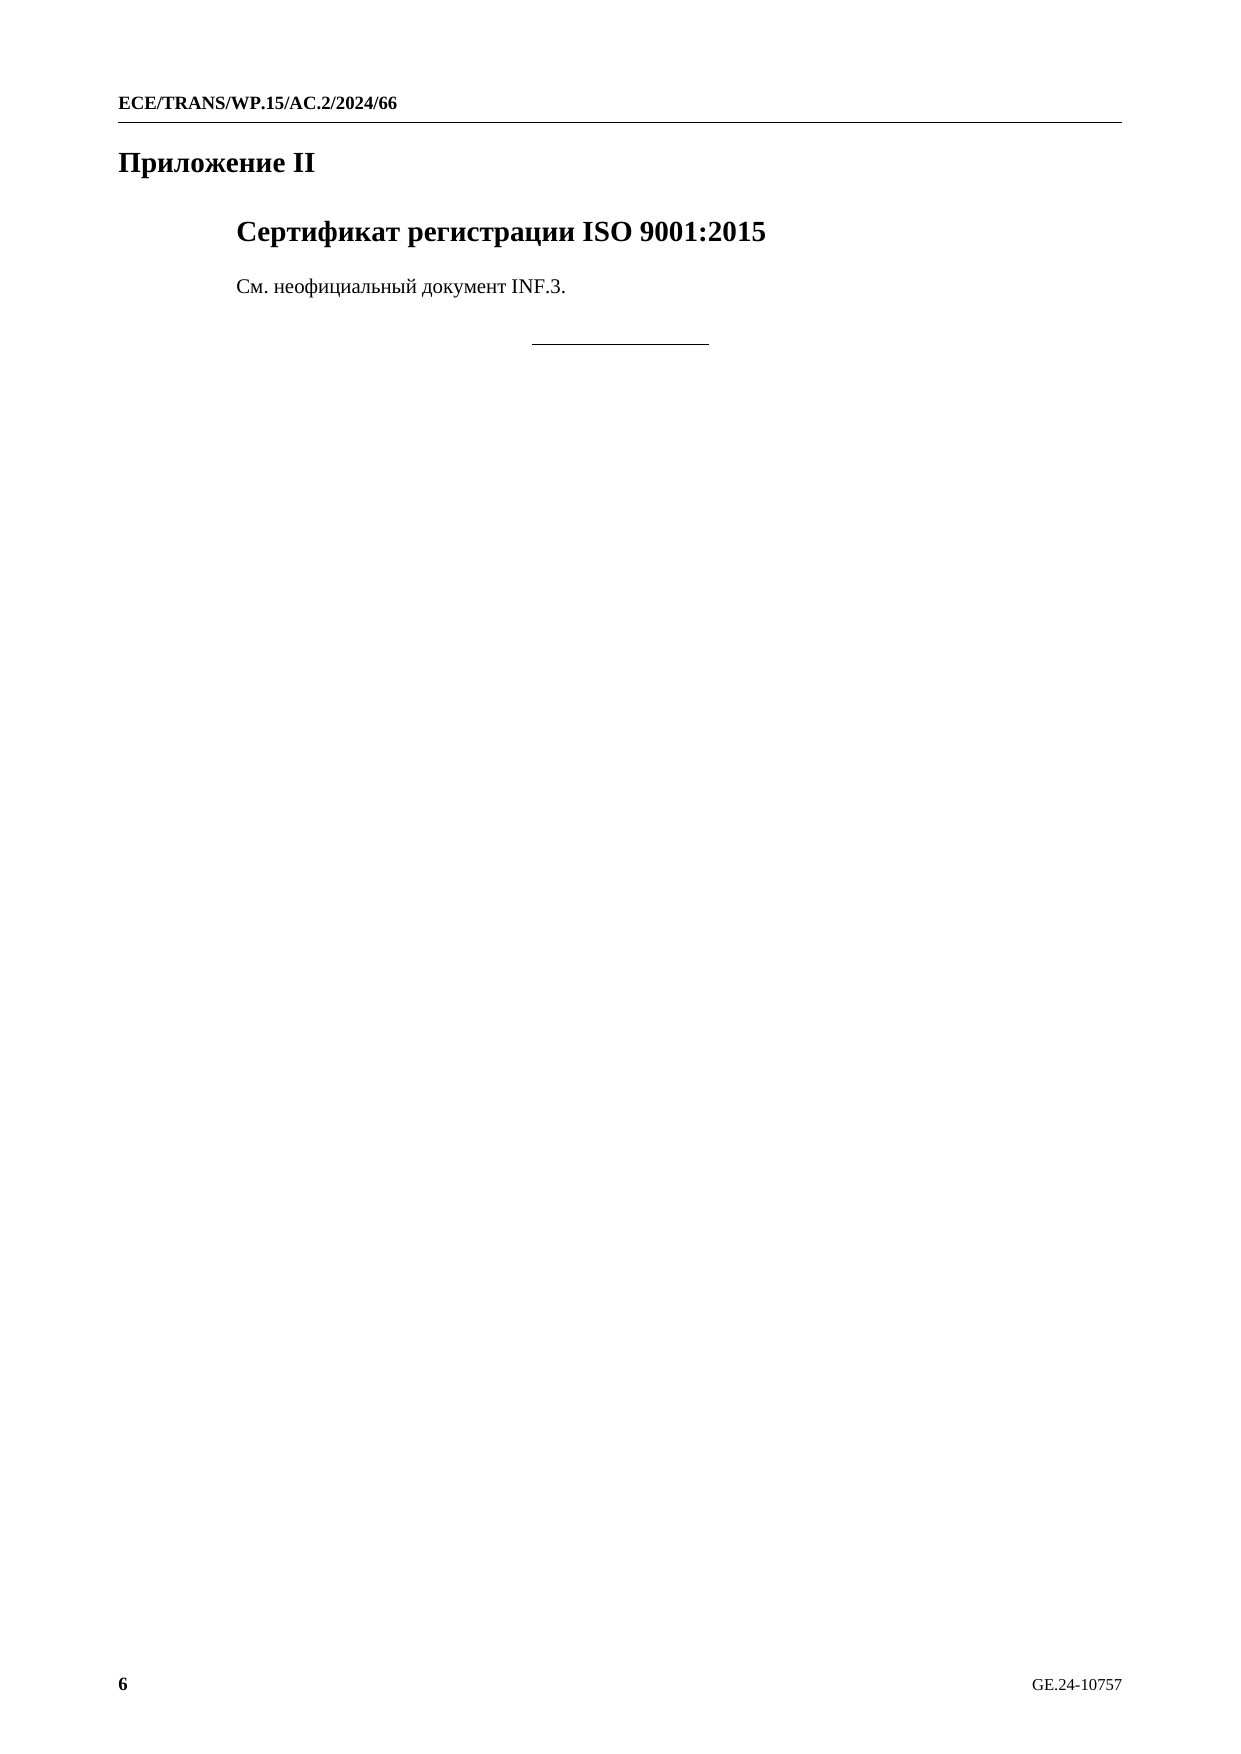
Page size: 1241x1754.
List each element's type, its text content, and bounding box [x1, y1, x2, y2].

text Приложение II [118, 148, 1004, 179]
text См. неофициальный документ INF.3. [236, 273, 1004, 298]
text Сертификат регистрации ISO 9001:2015 [118, 216, 1004, 248]
